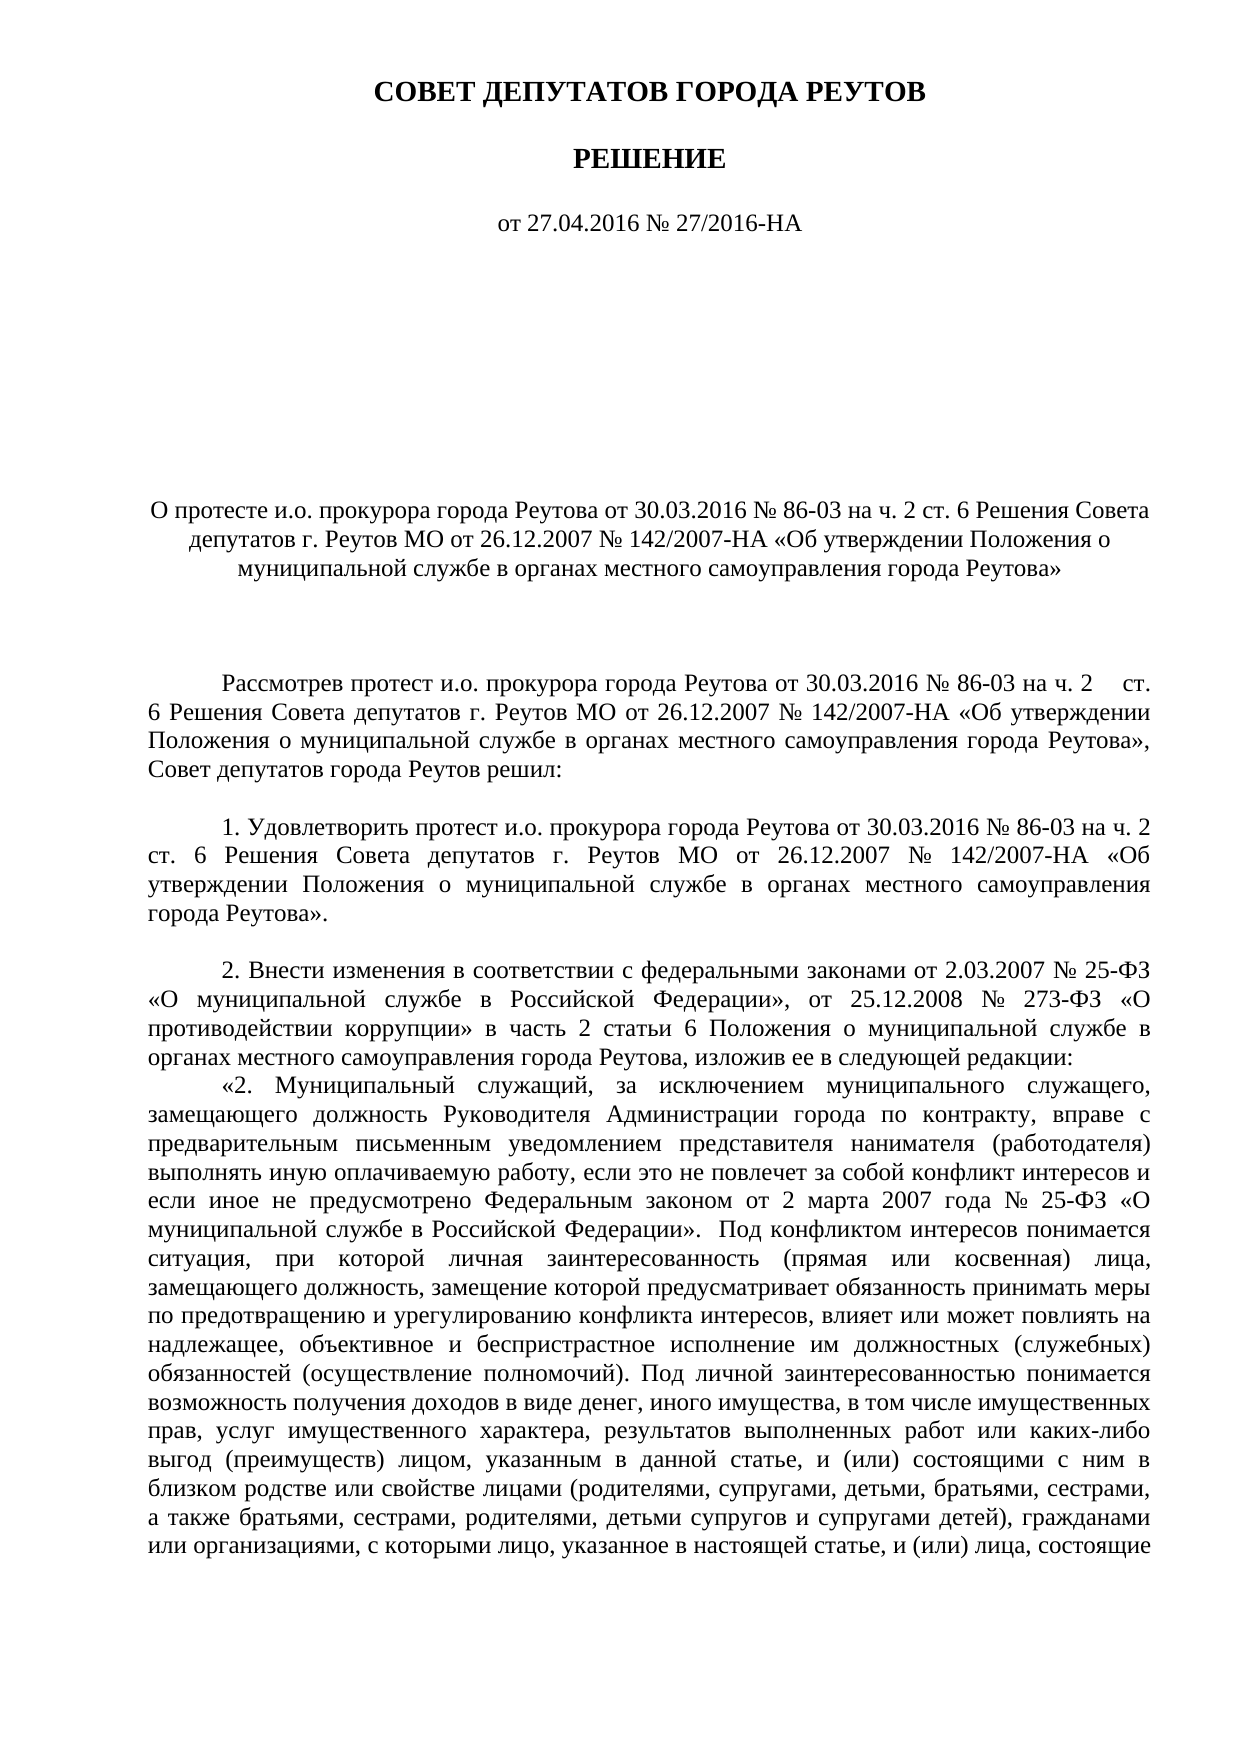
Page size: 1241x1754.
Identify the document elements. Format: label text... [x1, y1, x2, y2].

text Рассмотрев протест и.о. прокурора города Реутова от 30.03.2016 № 86-03 на ч. 2 ст. 6 Решения Совета депутатов г. Реутов МО от 26.12.2007 № 142/2007-НА «Об утверждении Положения о муниципальной службе в органах местного самоуправления города Реутова», Совет депутатов города Реутов решил: [148, 668, 1152, 783]
text РЕШЕНИЕ [148, 141, 1152, 174]
text О протесте и.о. прокурора города Реутова от 30.03.2016 № 86-03 на ч. 2 ст. 6 Решения Совета депутатов г. Реутов МО от 26.12.2007 № 142/2007-НА «Об утверждении Положения о муниципальной службе в органах местного самоуправления города Реутова» [148, 496, 1152, 582]
text 1. Удовлетворить протест и.о. прокурора города Реутова от 30.03.2016 № 86-03 на ч. 2 ст. 6 Решения Совета депутатов г. Реутов МО от 26.12.2007 № 142/2007-НА «Об утверждении Положения о муниципальной службе в органах местного самоуправления города Реутова». [148, 812, 1152, 927]
text СОВЕТ ДЕПУТАТОВ ГОРОДА РЕУТОВ [148, 74, 1152, 107]
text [148, 1071, 1152, 1559]
text от 27.04.2016 № 27/2016-НА [148, 208, 1152, 237]
text 2. Внести изменения в соответствии с федеральными законами от 2.03.2007 № 25-ФЗ «О муниципальной службе в Российской Федерации», от 25.12.2008 № 273-ФЗ «О противодействии коррупции» в часть 2 статьи 6 Положения о муниципальной службе в органах местного самоуправления города Реутова, изложив ее в следующей редакции: [148, 956, 1152, 1071]
